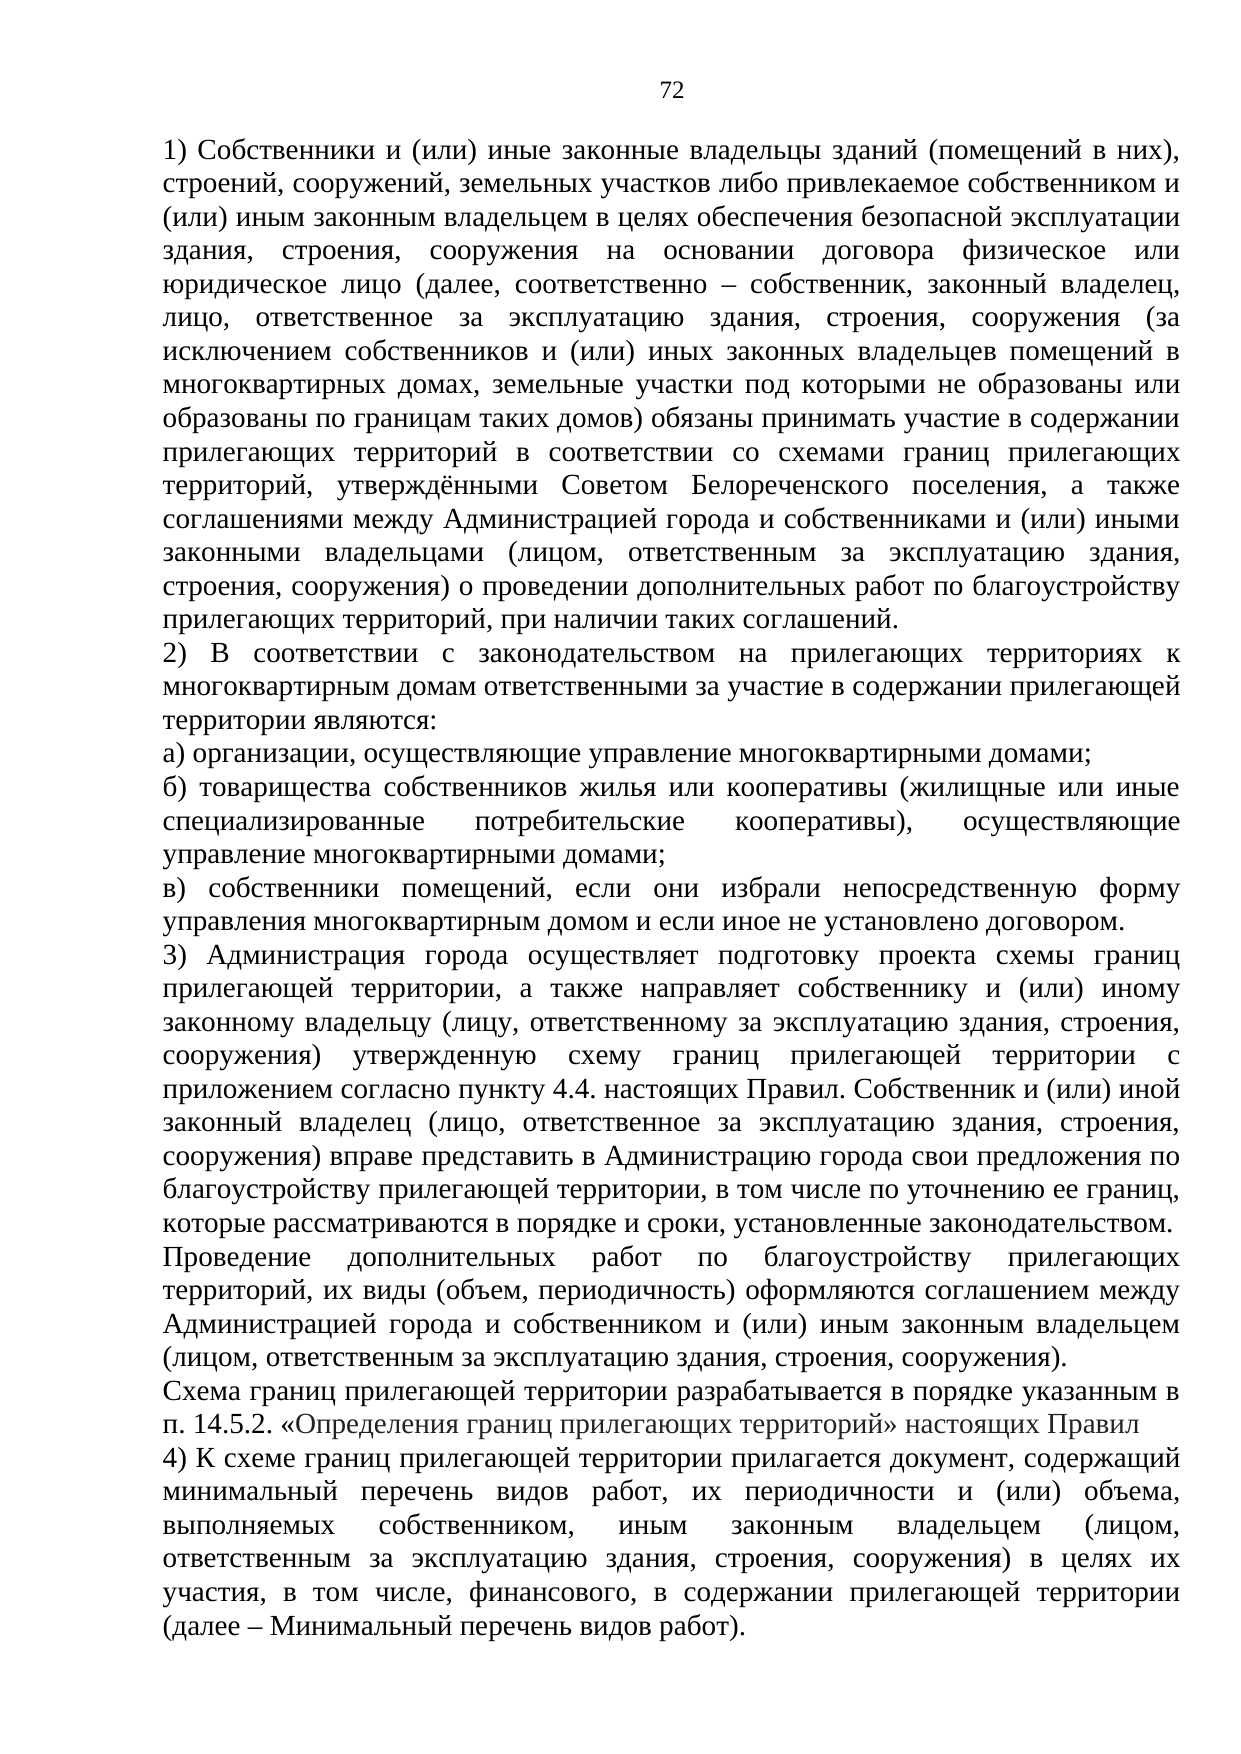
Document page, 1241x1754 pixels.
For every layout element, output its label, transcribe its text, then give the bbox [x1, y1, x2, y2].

text 3) Администрация города осуществляет подготовку проекта схемы границ прилегающей территории, а также направляет собственнику и (или) иному законному владельцу (лицу, ответственному за эксплуатацию здания, строения, сооружения) утвержденную схему границ прилегающей территории с приложением согласно пункту 4.4. настоящих Правил. Собственник и (или) иной законный владелец (лицо, ответственное за эксплуатацию здания, строения, сооружения) вправе представить в Администрацию города свои предложения по благоустройству прилегающей территории, в том числе по уточнению ее границ, которые рассматриваются в порядке и сроки, установленные законодательством. [162, 937, 1181, 1239]
text 4) К схеме границ прилегающей территории прилагается документ, содержащий минимальный перечень видов работ, их периодичности и (или) объема, выполняемых собственником, иным законным владельцем (лицом, ответственным за эксплуатацию здания, строения, сооружения) в целях их участия, в том числе, финансового, в содержании прилегающей территории (далее – Минимальный перечень видов работ). [162, 1440, 1181, 1641]
text 2) В соответствии с законодательством на прилегающих территориях к многоквартирным домам ответственными за участие в содержании прилегающей территории являются: [162, 635, 1181, 736]
text Схема границ прилегающей территории разрабатывается в порядке указанным в п. 14.5.2. «Определения границ прилегающих территорий» настоящих Правил [162, 1373, 1181, 1440]
text 1) Собственники и (или) иные законные владельцы зданий (помещений в них), строений, сооружений, земельных участков либо привлекаемое собственником и (или) иным законным владельцем в целях обеспечения безопасной эксплуатации здания, строения, сооружения на основании договора физическое или юридическое лицо (далее, соответственно – собственник, законный владелец, лицо, ответственное за эксплуатацию здания, строения, сооружения (за исключением собственников и (или) иных законных владельцев помещений в многоквартирных домах, земельные участки под которыми не образованы или образованы по границам таких домов) обязаны принимать участие в содержании прилегающих территорий в соответствии со схемами границ прилегающих территорий, утверждёнными Советом Белореченского поселения, а также соглашениями между Администрацией города и собственниками и (или) иными законными владельцами (лицом, ответственным за эксплуатацию здания, строения, сооружения) о проведении дополнительных работ по благоустройству прилегающих территорий, при наличии таких соглашений. [162, 132, 1181, 635]
text Проведение дополнительных работ по благоустройству прилегающих территорий, их виды (объем, периодичность) оформляются соглашением между Администрацией города и собственником и (или) иным законным владельцем (лицом, ответственным за эксплуатацию здания, строения, сооружения). [162, 1239, 1181, 1373]
text в) собственники помещений, если они избрали непосредственную форму управления многоквартирным домом и если иное не установлено договором. [162, 870, 1181, 937]
text б) товарищества собственников жилья или кооперативы (жилищные или иные специализированные потребительские кооперативы), осуществляющие управление многоквартирными домами; [162, 769, 1181, 870]
text а) организации, осуществляющие управление многоквартирными домами; [162, 736, 1181, 769]
